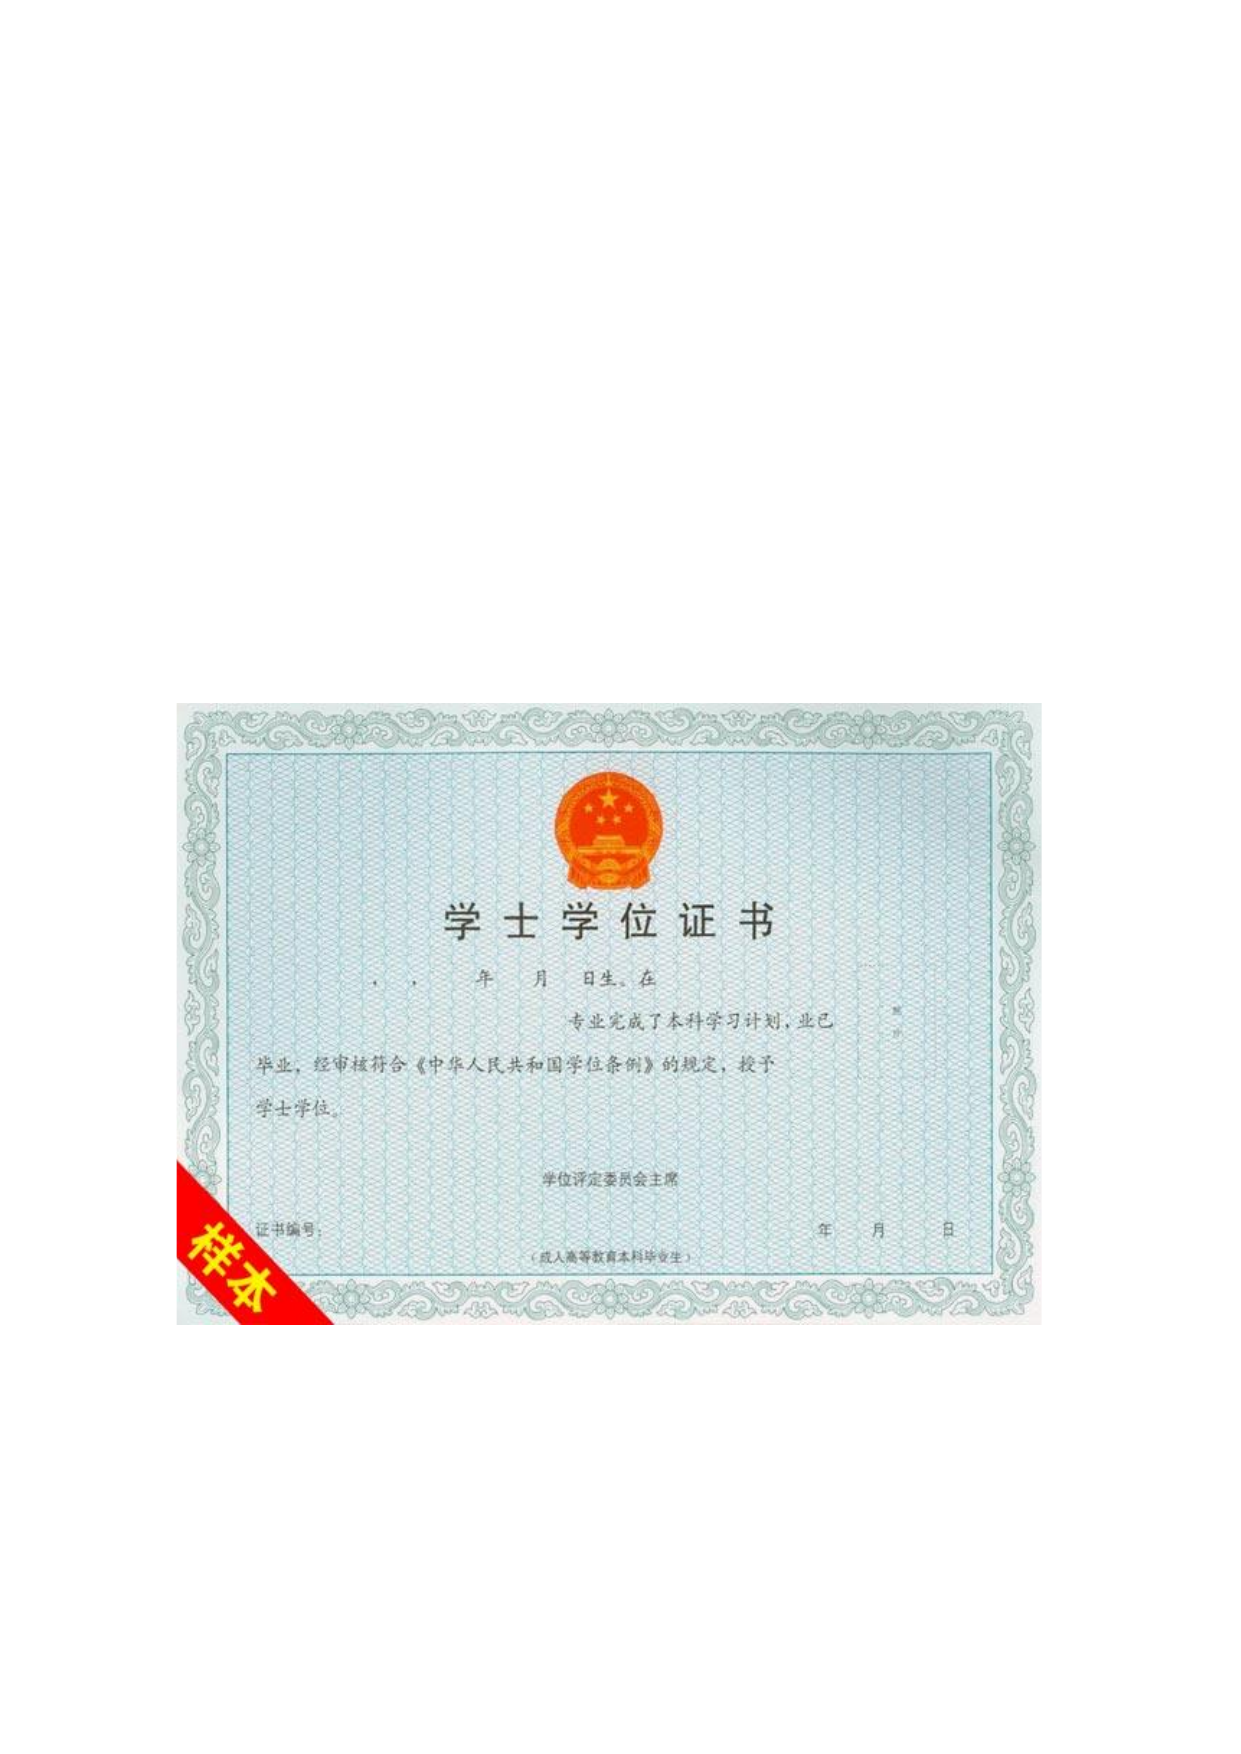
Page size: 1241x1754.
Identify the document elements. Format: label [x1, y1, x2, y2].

picture [176, 703, 1042, 1325]
